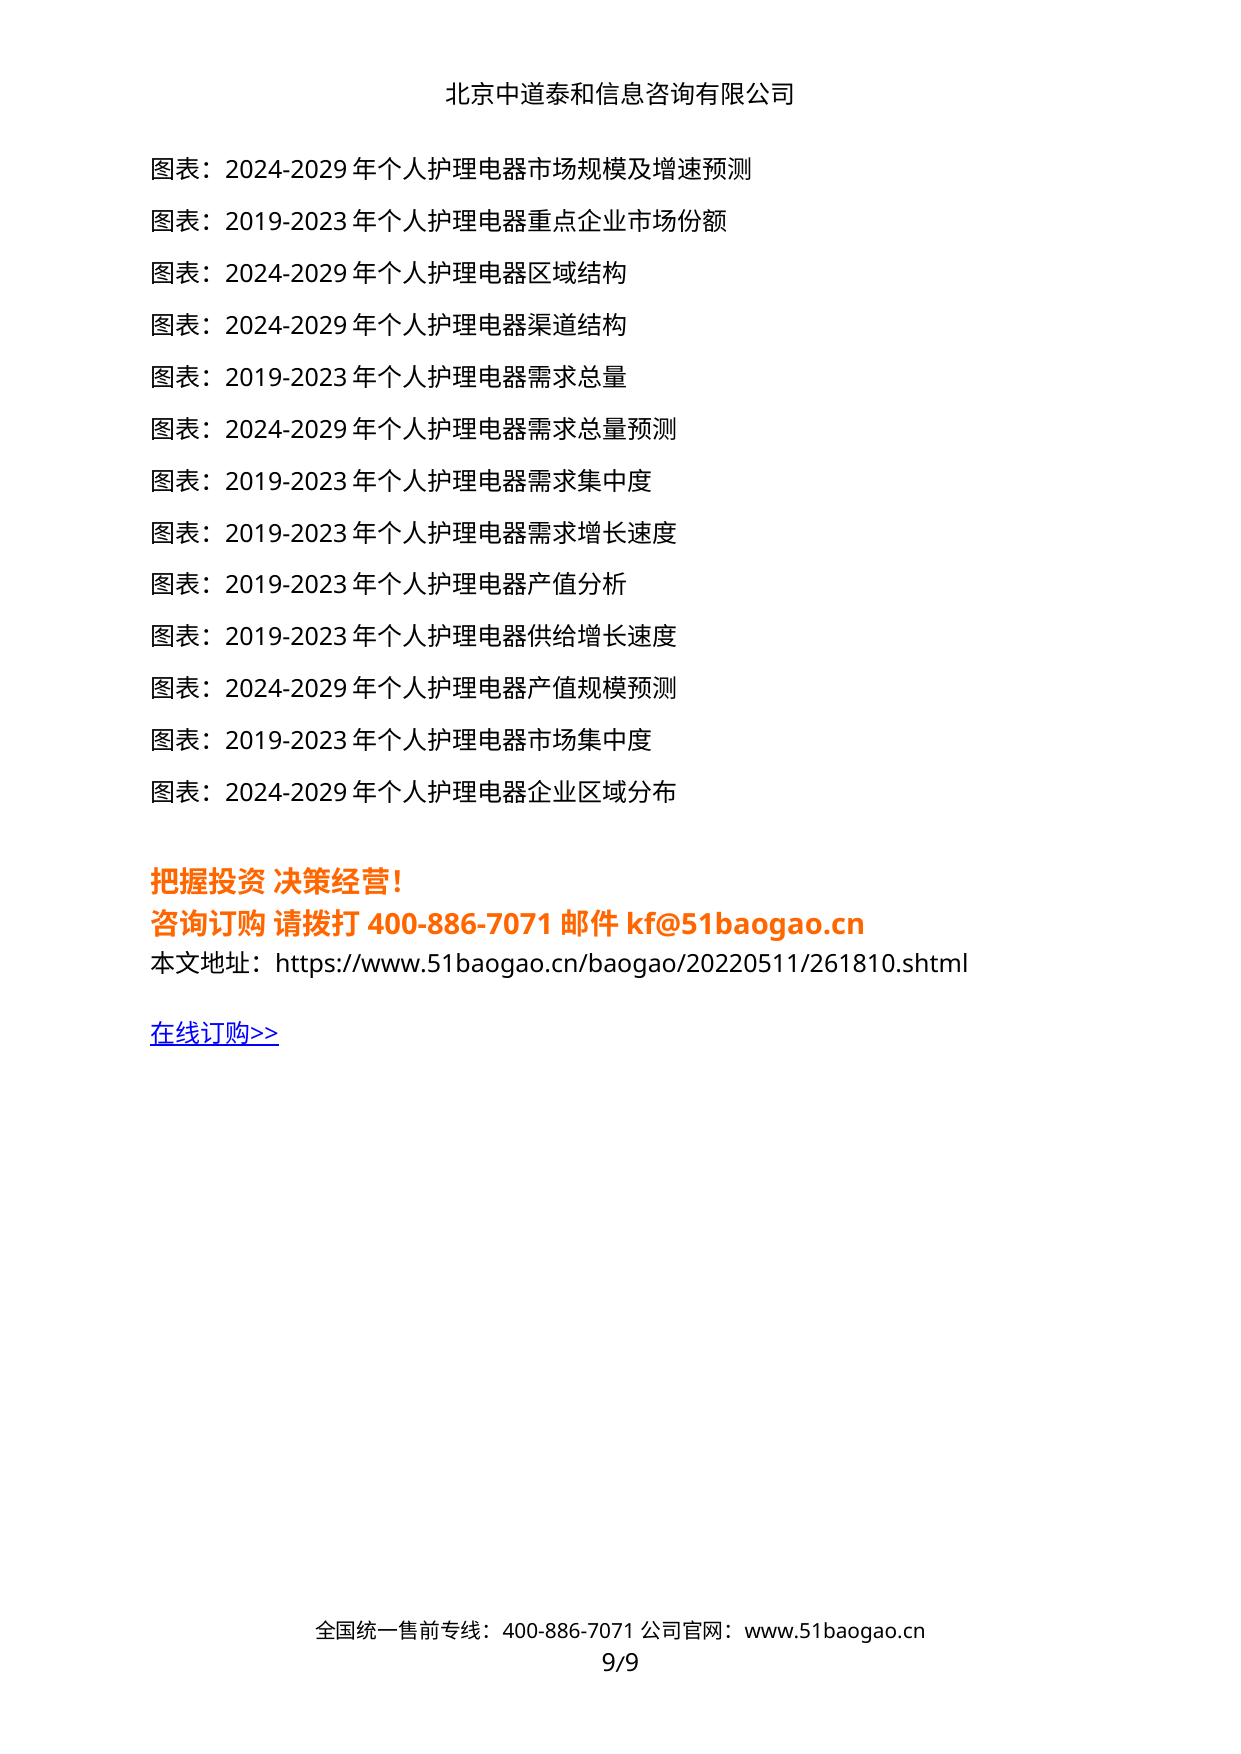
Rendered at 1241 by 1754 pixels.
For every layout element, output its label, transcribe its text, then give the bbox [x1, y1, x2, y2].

text 图表：2019-2023年个人护理电器重点企业市场份额 [150, 202, 1090, 238]
text 图表：2019-2023年个人护理电器市场集中度 [150, 721, 1090, 757]
text 图表：2019-2023年个人护理电器需求增长速度 [150, 513, 1090, 549]
text 图表：2019-2023年个人护理电器供给增长速度 [150, 617, 1090, 653]
text 把握投资 决策经营！咨询订购 请拨打 400-886-7071 邮件 kf@51baogao.cn本文地址：https://www.51baogao.cn/baogao/20220511/261810.shtml [150, 824, 1090, 979]
text 图表：2019-2023年个人护理电器需求集中度 [150, 461, 1090, 497]
text 图表：2024-2029年个人护理电器区域结构 [150, 254, 1090, 290]
text 图表：2024-2029年个人护理电器产值规模预测 [150, 669, 1090, 705]
text 图表：2019-2023年个人护理电器需求总量 [150, 357, 1090, 394]
text 图表：2024-2029年个人护理电器渠道结构 [150, 306, 1090, 342]
text 图表：2024-2029年个人护理电器需求总量预测 [150, 409, 1090, 446]
text 图表：2024-2029年个人护理电器企业区域分布 [150, 772, 1090, 809]
text 图表：2024-2029年个人护理电器市场规模及增速预测 [150, 150, 1090, 186]
text 图表：2019-2023年个人护理电器产值分析 [150, 565, 1090, 601]
text 在线订购>> [150, 979, 1090, 1050]
